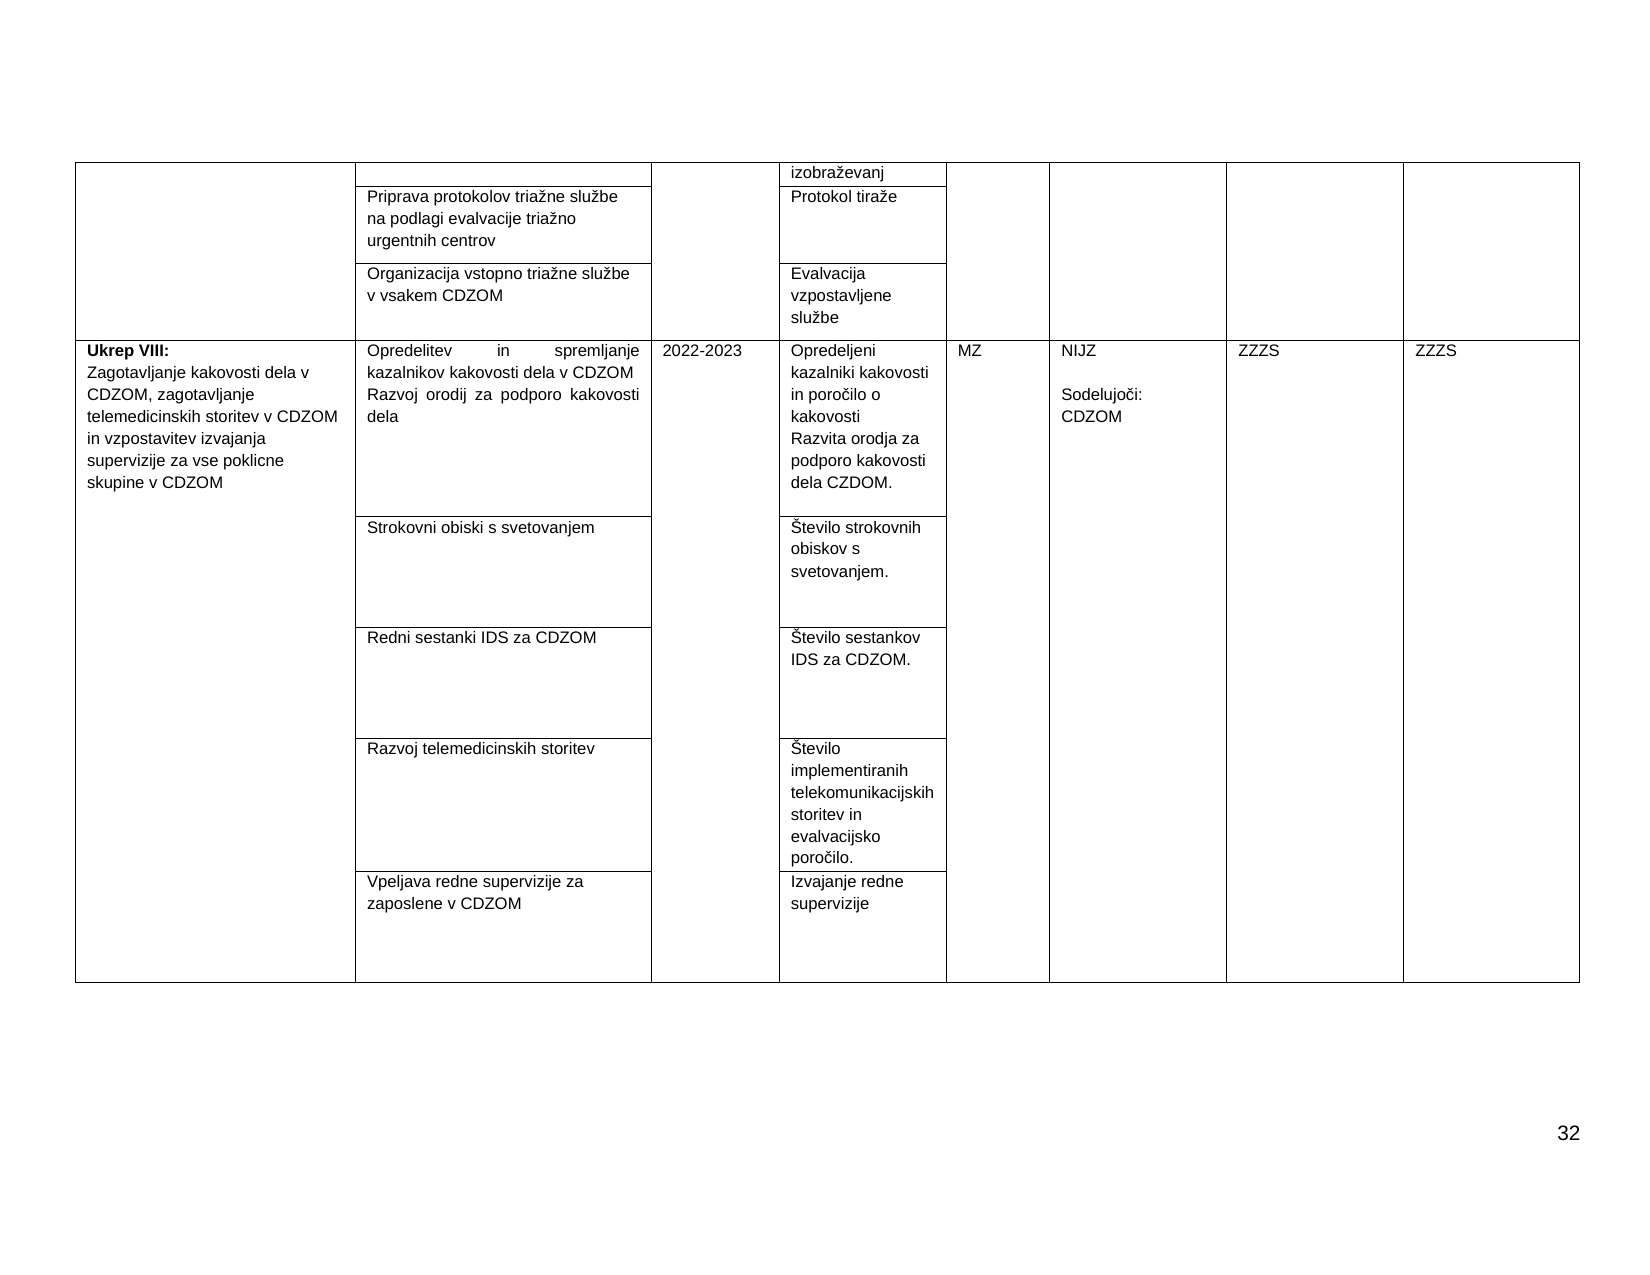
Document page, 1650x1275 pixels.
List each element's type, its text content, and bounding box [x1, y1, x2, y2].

table_cell ZZZS [1404, 341, 1579, 982]
table_cell Organizacija vstopno triažne službe v vsakem CDZOM [356, 264, 651, 339]
table_cell Strokovni obiski s svetovanjem [356, 517, 651, 627]
table_cell Vpeljava redne supervizije za zaposlene v CDZOM [356, 872, 651, 982]
table_cell Število strokovnih obiskov s svetovanjem. [780, 517, 946, 627]
table_cell Priprava protokolov triažne službe na podlagi evalvacije triažno urgentnih centrov [356, 187, 651, 263]
table_cell ZZZS [1227, 341, 1403, 982]
table_cell Ukrep VIII: Zagotavljanje kakovosti dela v CDZOM, zagotavljanje telemedicinskih storitev v CDZOM in vzpostavitev izvajanja supervizije za vse poklicne skupine v CDZOM [76, 341, 355, 982]
table_cell Opredelitev in spremljanje kazalnikov kakovosti dela v CDZOM Razvoj orodij za podporo kakovosti dela [356, 341, 651, 516]
table_cell 2022-2023 [652, 341, 779, 982]
table_cell MZ [947, 341, 1049, 982]
table_cell Izvajanje redne supervizije [780, 872, 946, 982]
table_cell Evalvacija vzpostavljene službe [780, 264, 946, 339]
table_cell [780, 163, 946, 186]
table_cell Protokol tiraže [780, 187, 946, 263]
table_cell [356, 163, 651, 186]
table_cell Razvoj telemedicinskih storitev [356, 739, 651, 871]
table_cell Število implementiranih telekomunikacijskih storitev in evalvacijsko poročilo. [780, 739, 946, 871]
table_cell Opredeljeni kazalniki kakovosti in poročilo o kakovosti Razvita orodja za podporo kakovosti dela CZDOM. [780, 341, 946, 516]
table_cell NIJZ Sodelujoči: CDZOM [1050, 341, 1226, 982]
table_cell Število sestankov IDS za CDZOM. [780, 628, 946, 737]
table_cell Redni sestanki IDS za CDZOM [356, 628, 651, 737]
